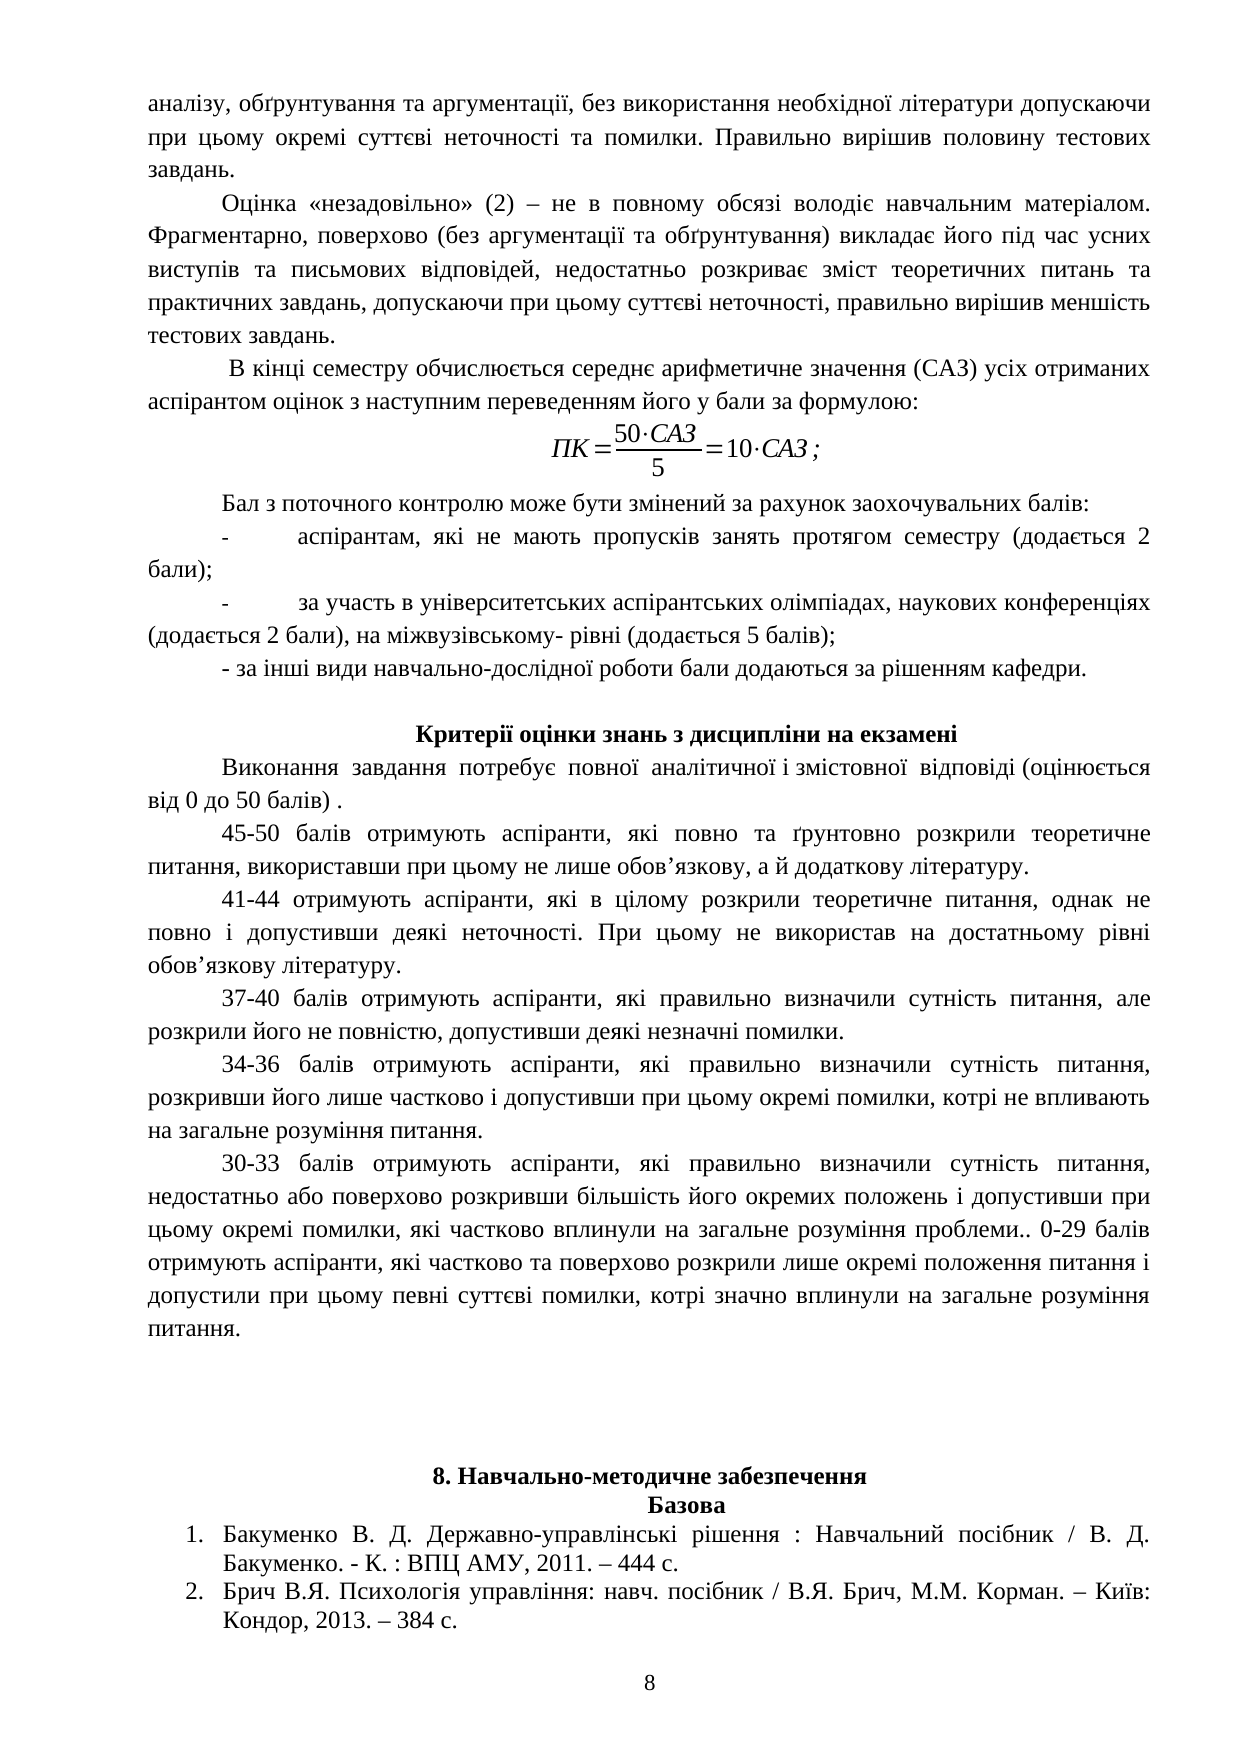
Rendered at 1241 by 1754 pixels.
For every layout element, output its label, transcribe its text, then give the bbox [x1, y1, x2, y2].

text - за інші види навчально-дослідної роботи бали додаються за рішенням кафедри. [148, 653, 1152, 682]
list Бакуменко В. Д. Державно-управлінські рішення : Навчальний посібник / В. Д. Бакуменко. - К. : ВПЦ АМУ, 2011. – 444 с. [185, 1519, 1152, 1576]
list Брич В.Я. Психологія управління: навч. посібник / В.Я. Брич, М.М. Корман. – Київ: Кондор, 2013. – 384 с. [185, 1576, 1152, 1634]
text В кінці семестру обчислюється середнє арифметичне значення (САЗ) усіх отриманих аспірантом оцінок з наступним переведенням його у бали за формулою: [148, 353, 1152, 414]
list аспірантам, які не мають пропусків занять протягом семестру (додається 2 бали); [148, 521, 1152, 583]
list за участь в університетських аспірантських олімпіадах, наукових конференціях (додається 2 бали), на міжвузівському- рівні (додається 5 балів); [148, 587, 1152, 649]
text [148, 88, 1152, 183]
text Оцінка «незадовільно» (2) – не в повному обсязі володіє навчальним матеріалом. Фрагментарно, поверхово (без аргументації та обґрунтування) викладає його під час усних виступів та письмових відповідей, недостатньо розкриває зміст теоретичних питань та практичних завдань, допускаючи при цьому суттєві неточності, правильно вирішив меншість тестових завдань. [148, 188, 1152, 348]
text 37-40 балів отримують аспіранти, які правильно визначили сутність питання, але розкрили його не повністю, допустивши деякі незначні помилки. [148, 983, 1152, 1045]
text Критерії оцінки знань з дисципліни на екзамені [148, 719, 1152, 748]
text Базова [148, 1490, 1152, 1519]
text 41-44 отримують аспіранти, які в цілому розкрили теоретичне питання, однак не повно і допустивши деякі неточності. При цьому не використав на достатньому рівні обов’язкову літературу. [148, 884, 1152, 979]
text Виконання завдання потребує повної аналітичної і змістовної відповіді (оцінюється від 0 до 50 балів) . [148, 752, 1152, 814]
text 34-36 балів отримують аспіранти, які правильно визначили сутність питання, розкривши його лише частково і допустивши при цьому окремі помилки, котрі не впливають на загальне розуміння питання. [148, 1049, 1152, 1144]
text Бал з поточного контролю може бути змінений за рахунок заохочувальних балів: [148, 488, 1152, 517]
text 45-50 балів отримують аспіранти, які повно та ґрунтовно розкрили теоретичне питання, використавши при цьому не лише обов’язкову, а й додаткову літературу. [148, 818, 1152, 880]
text 8. Навчально-методичне забезпечення [148, 1461, 1152, 1490]
text 30-33 балів отримують аспіранти, які правильно визначили сутність питання, недостатньо або поверхово розкривши більшість його окремих положень і допустивши при цьому окремі помилки, які частково вплинули на загальне розуміння проблеми.. 0-29 балів отримують аспіранти, які частково та поверхово розкрили лише окремі положення питання і допустили при цьому певні суттєві помилки, котрі значно вплинули на загальне розуміння питання. [148, 1148, 1152, 1342]
